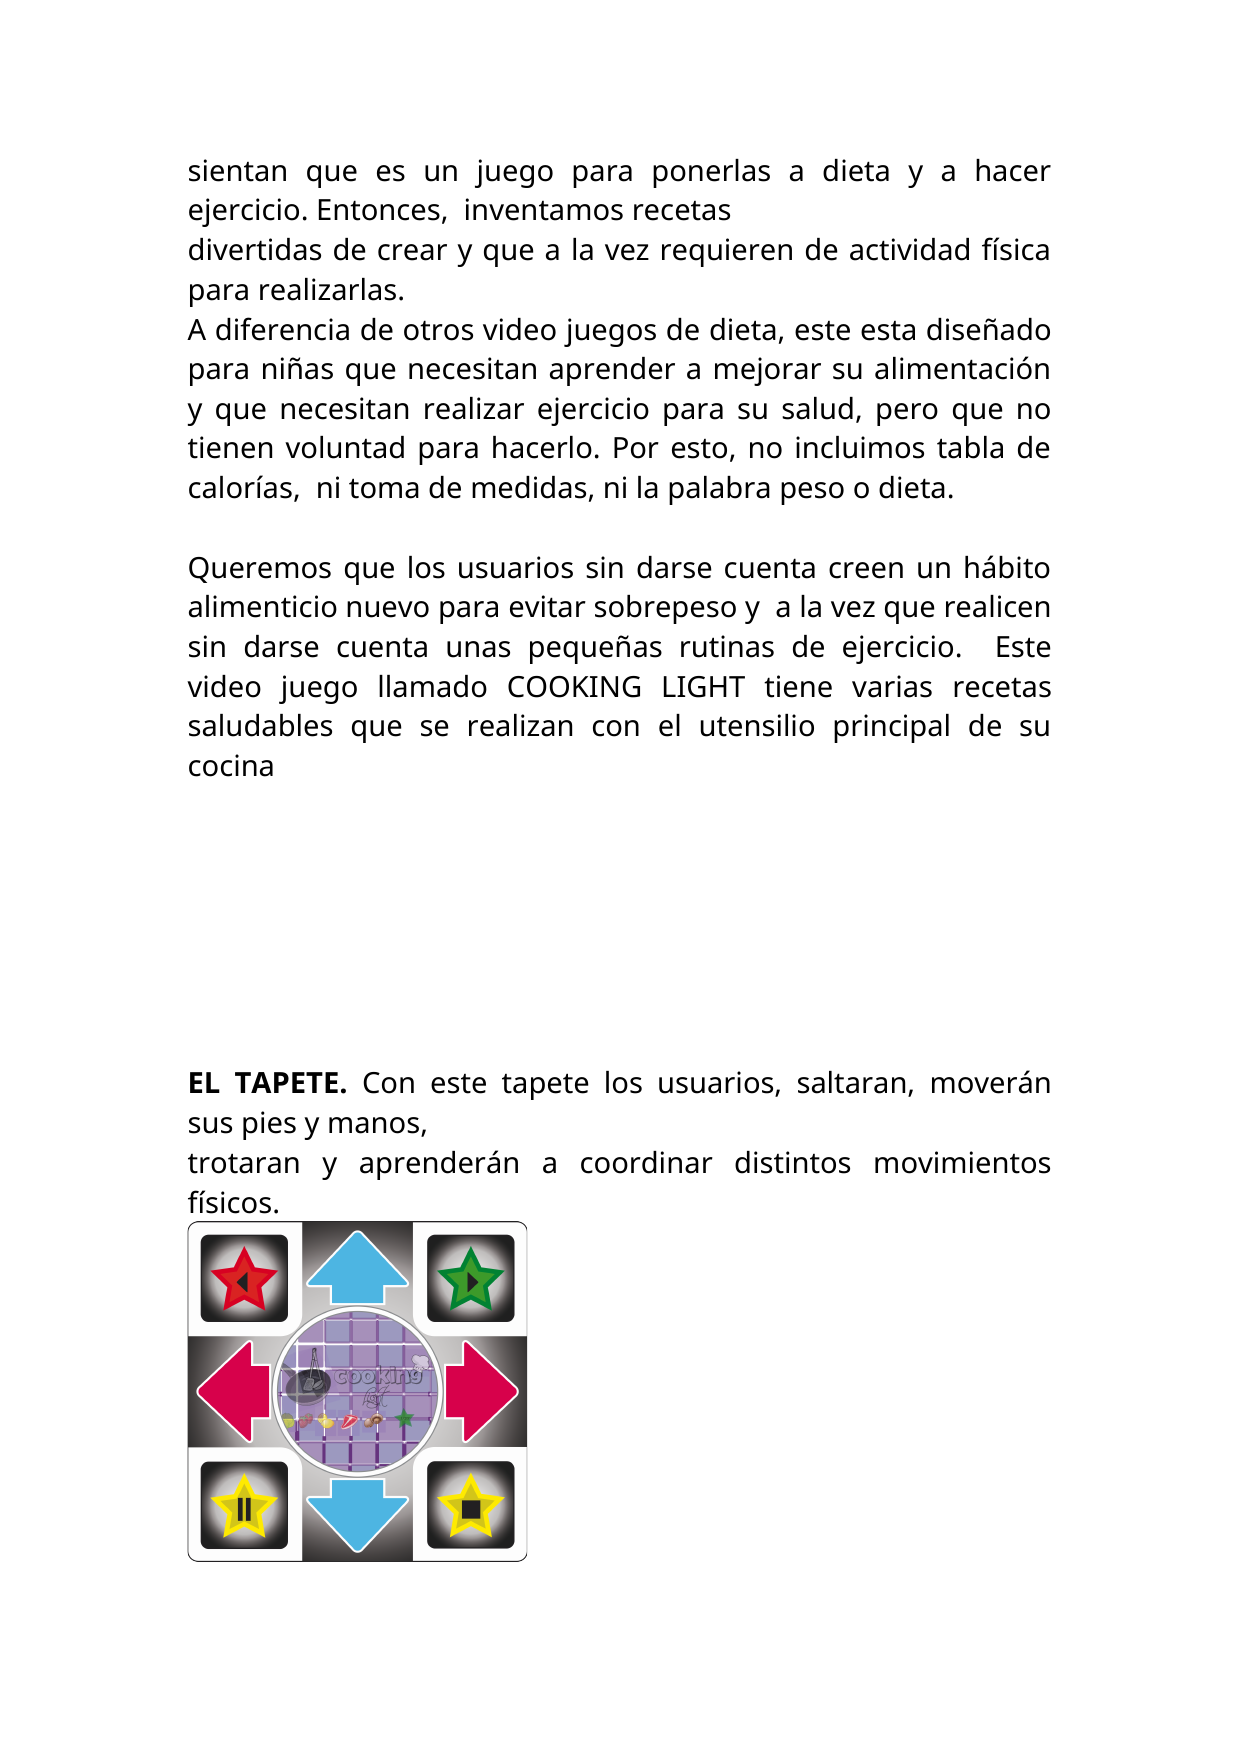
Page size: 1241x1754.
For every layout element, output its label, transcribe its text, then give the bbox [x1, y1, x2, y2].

text Queremos que los usuarios sin darse cuenta creen un hábito alimenticio nuevo para evitar sobrepeso y a la vez que realicen sin darse cuenta unas pequeñas rutinas de ejercicio. Este video juego llamado COOKING LIGHT tiene varias recetas saludables que se realizan con el utensilio principal de su cocina [187, 547, 1053, 785]
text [187, 150, 1053, 229]
text trotaran y aprenderán a coordinar distintos movimientos físicos. [187, 1142, 1053, 1222]
text EL TAPETE. Con este tapete los usuarios, saltaran, moverán sus pies y manos, [187, 1063, 1053, 1142]
picture [187, 1221, 528, 1562]
text divertidas de crear y que a la vez requieren de actividad física para realizarlas. [187, 229, 1053, 309]
text A diferencia de otros video juegos de dieta, este esta diseñado para niñas que necesitan aprender a mejorar su alimentación y que necesitan realizar ejercicio para su salud, pero que no tienen voluntad para hacerlo. Por esto, no incluimos tabla de calorías, ni toma de medidas, ni la palabra peso o dieta. [187, 309, 1053, 507]
